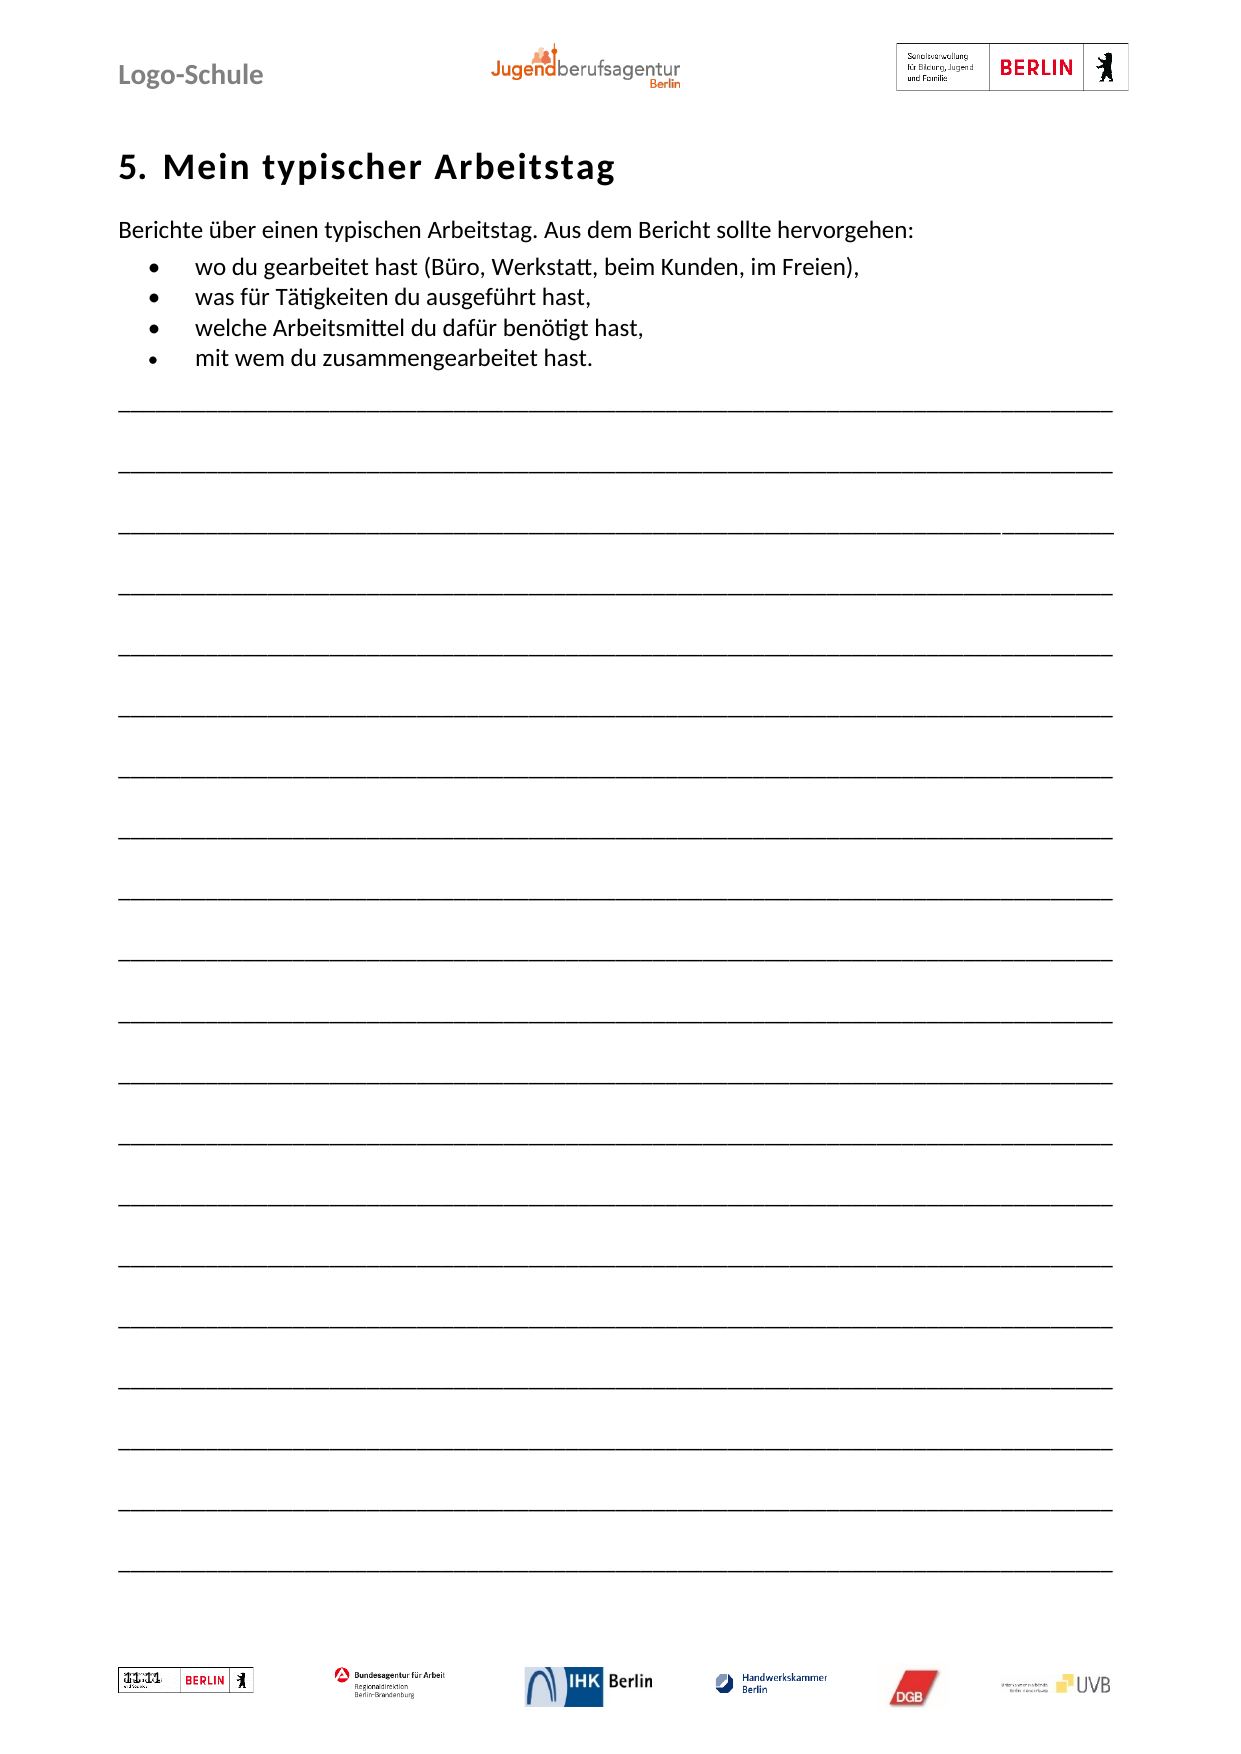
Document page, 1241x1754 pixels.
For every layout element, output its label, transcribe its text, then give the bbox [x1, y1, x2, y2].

picture [1000, 1674, 1110, 1693]
list was für Tätigkeiten du ausgeführt hast, [148, 281, 1122, 312]
text Berichte über einen typischen Arbeitstag. Aus dem Bericht sollte hervorgehen: [118, 214, 1122, 244]
picture [486, 41, 685, 91]
picture [876, 1663, 950, 1710]
list Mein typischer Arbeitstag [118, 143, 1122, 189]
picture [715, 1673, 827, 1693]
list wo du gearbeitet hast (Büro, Werkstatt, beim Kunden, im Freien), [148, 251, 1122, 281]
picture [896, 43, 1129, 91]
picture [118, 1667, 254, 1693]
list mit wem du zusammengearbeitet hast. [148, 342, 1122, 373]
list welche Arbeitsmittel du dafür benötigt hast, [148, 312, 1122, 342]
picture [334, 1667, 445, 1699]
picture [524, 1667, 652, 1707]
text ________________________________________________________________________________________________________________________________________________________________________________________________________________________________________________________________________________________________________________________________________________________________________________________________________________________________________________________________________________________________________________________________________________________________________________________________________________________________________________________________________________________________________________________________________________________________________________________________________________________________________________________________________________________________________________________________________________________________________________________________________________________________________________________________________________________________________________________________________________________________________________________________________________________________________________________________________________________________________________________________________________________________________________________________________________________________________________________________________________________________________________________________________________________________________________________________________________________________________________________________ [118, 385, 1122, 1576]
